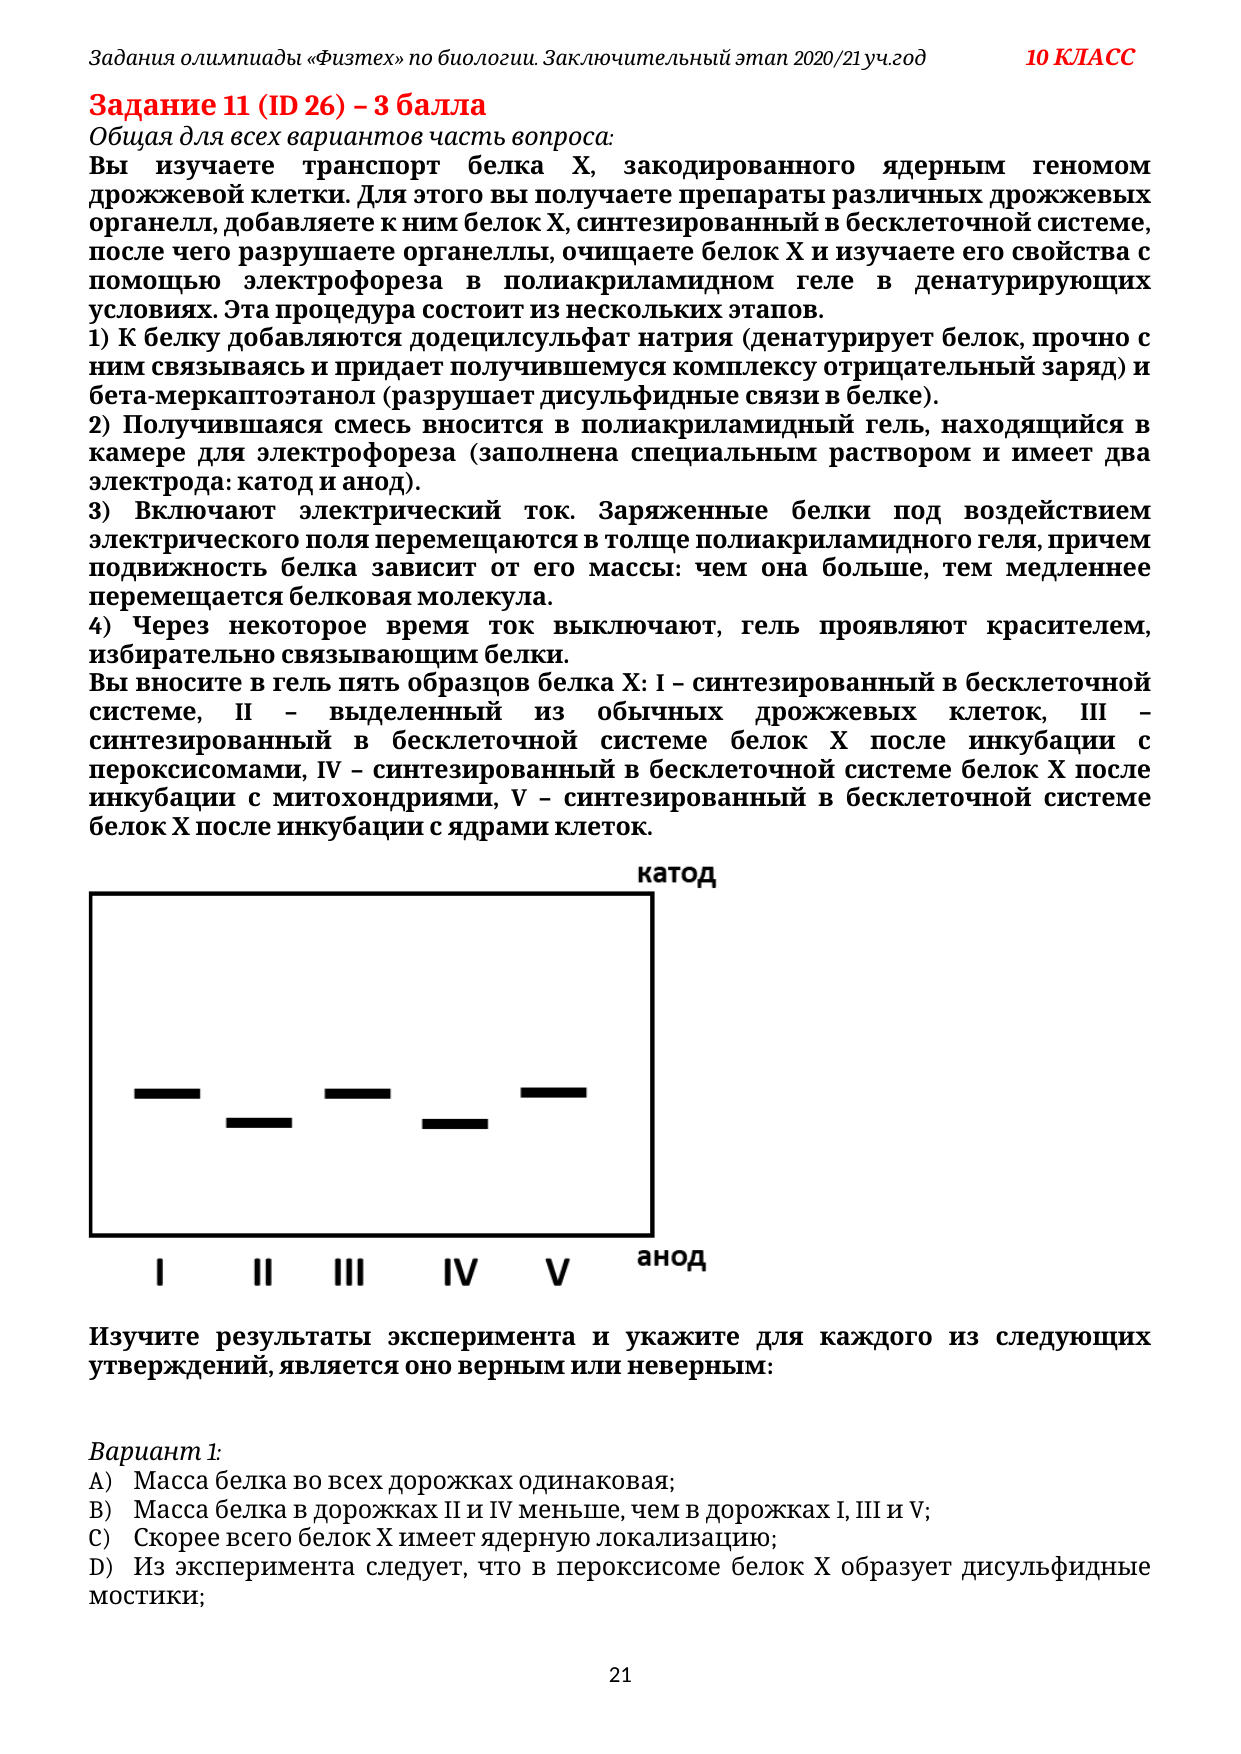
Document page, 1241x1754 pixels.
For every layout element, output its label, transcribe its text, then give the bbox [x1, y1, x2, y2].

list Из эксперимента следует, что в пероксисоме белок Х образует дисульфидные мостики; [89, 1553, 1152, 1611]
text Вы изучаете транспорт белка Х, закодированного ядерным геномом дрожжевой клетки. Для этого вы получаете препараты различных дрожжевых органелл, добавляете к ним белок Х, синтезированный в бесклеточной системе, после чего разрушаете органеллы, очищаете белок Х и изучаете его свойства с помощью электрофореза в полиакриламидном геле в денатурирующих условиях. Эта процедура состоит из нескольких этапов. [89, 152, 1152, 324]
text 1) К белку добавляются додецилсульфат натрия (денатурирует белок, прочно с ним связываясь и придает получившемуся комплексу отрицательный заряд) и бета-меркаптоэтанол (разрушает дисульфидные связи в белке). [89, 324, 1152, 411]
text 3) Включают электрический ток. Заряженные белки под воздействием электрического поля перемещаются в толще полиакриламидного геля, причем подвижность белка зависит от его массы: чем она больше, тем медленнее перемещается белковая молекула. [89, 497, 1152, 612]
text Вы вносите в гель пять образцов белка Х: I – синтезированный в бесклеточной системе, II – выделенный из обычных дрожжевых клеток, III – синтезированный в бесклеточной системе белок Х после инкубации с пероксисомами, IV – синтезированный в бесклеточной системе белок Х после инкубации с митохондриями, V – синтезированный в бесклеточной системе белок Х после инкубации с ядрами клеток. [89, 669, 1152, 842]
list Скорее всего белок Х имеет ядерную локализацию; [89, 1524, 1152, 1553]
text Изучите результаты эксперимента и укажите для каждого из следующих утверждений, является оно верным или неверным: [89, 1323, 1152, 1381]
text Задание 11 (ID 26) – 3 балла [89, 89, 1152, 123]
list Масса белка во всех дорожках одинаковая; [89, 1467, 1152, 1496]
text 4) Через некоторое время ток выключают, гель проявляют красителем, избирательно связывающим белки. [89, 612, 1152, 669]
text Вариант 1: [89, 1438, 1152, 1467]
text 2) Получившаяся смесь вносится в полиакриламидный гель, находящийся в камере для электрофореза (заполнена специальным раствором и имеет два электрода: катод и анод). [89, 411, 1152, 497]
text Общая для всех вариантов часть вопроса: [89, 123, 1152, 152]
picture [88, 841, 770, 1323]
list Масса белка в дорожках II и IV меньше, чем в дорожках I, III и V; [89, 1496, 1152, 1524]
